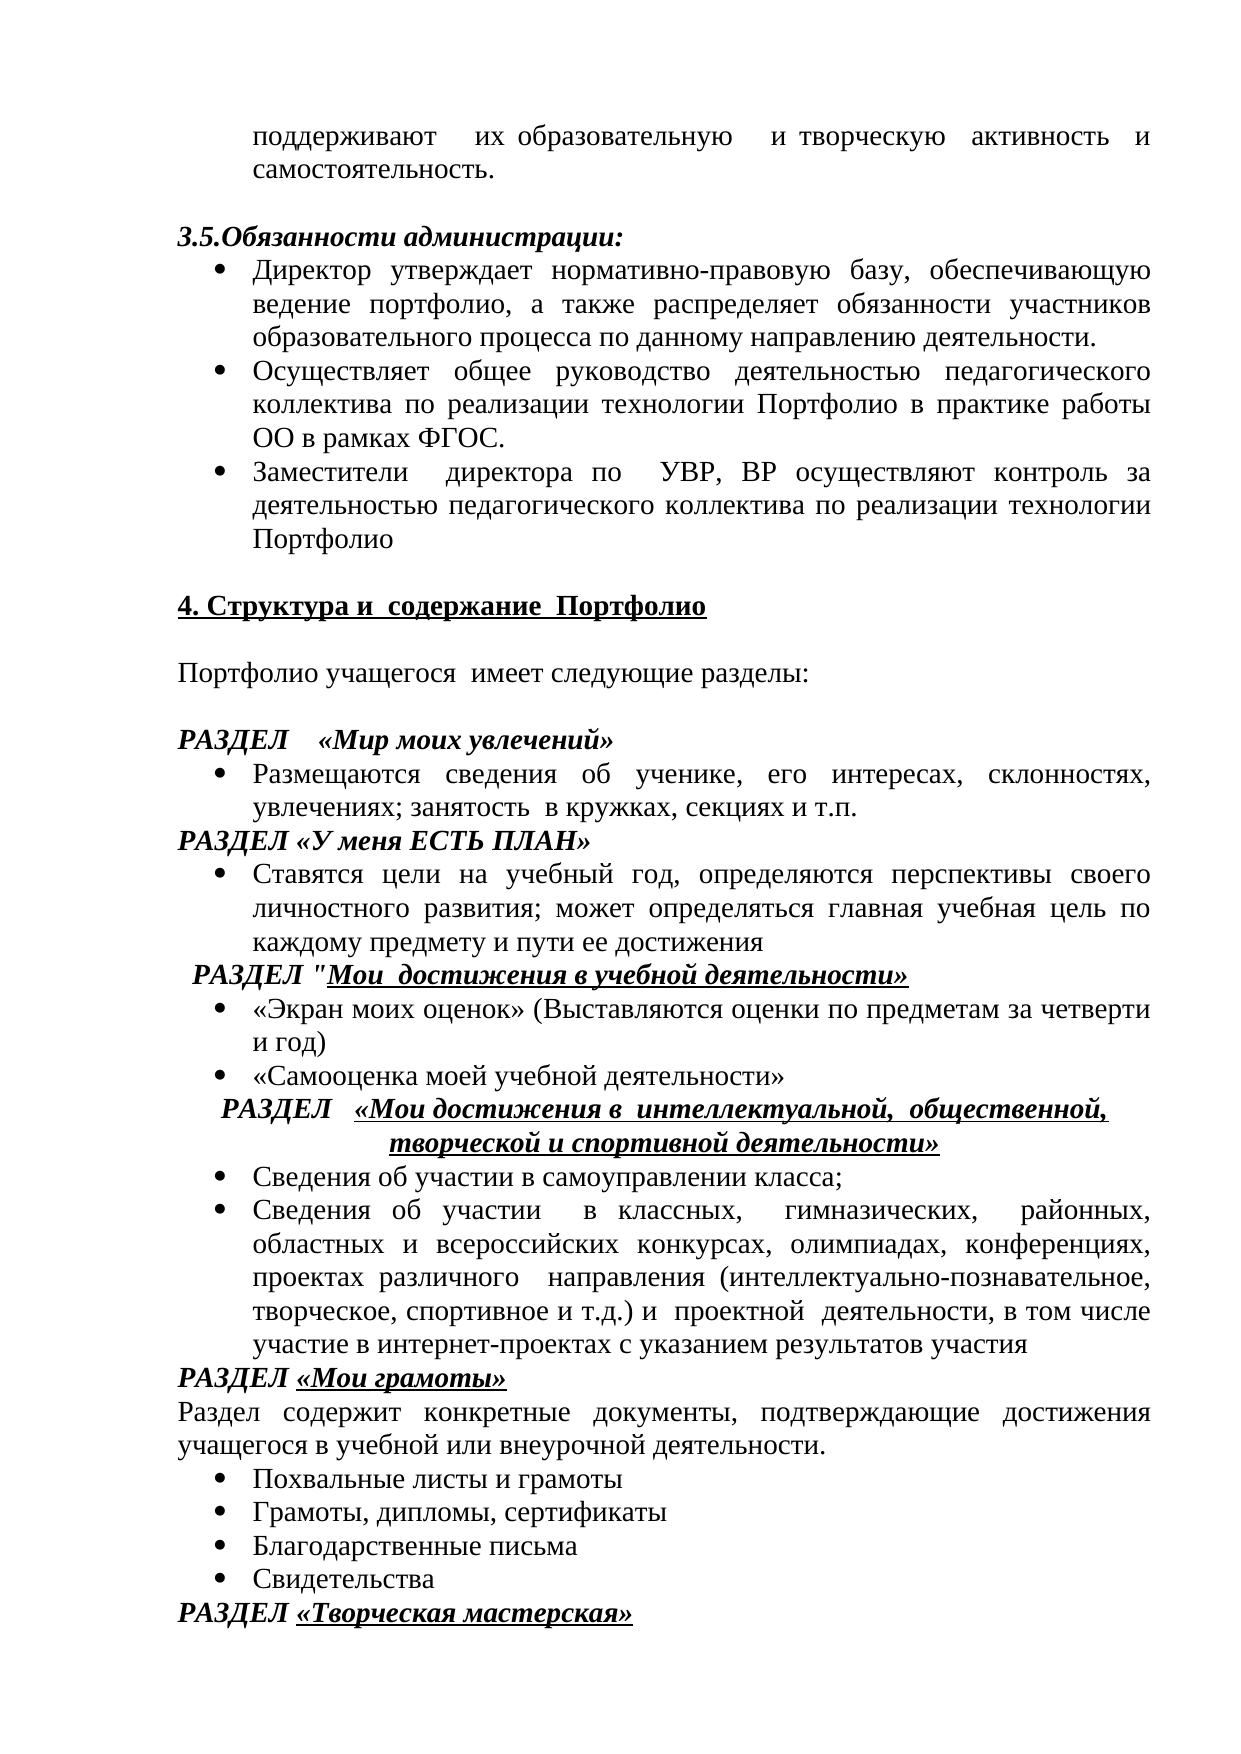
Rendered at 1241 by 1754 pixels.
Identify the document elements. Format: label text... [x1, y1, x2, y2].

list Заместители директора по УВР, ВР осуществляют контроль за деятельностью педагогического коллектива по реализации технологии Портфолио [215, 454, 1152, 554]
list Благодарственные письма [215, 1528, 1152, 1562]
list «Самооценка моей учебной деятельности» [215, 1058, 1152, 1092]
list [215, 118, 1152, 185]
text Портфолио учащегося имеет следующие разделы: [177, 655, 1152, 689]
text Раздел содержит конкретные документы, подтверждающие достижения учащегося в учебной или внеурочной деятельности. [177, 1394, 1152, 1461]
text РАЗДЕЛ "Мои достижения в учебной деятельности» [177, 957, 1152, 991]
list Свидетельства [215, 1562, 1152, 1595]
list Осуществляет общее руководство деятельностью педагогического коллектива по реализации технологии Портфолио в практике работы ОО в рамках ФГОС. [215, 353, 1152, 454]
text РАЗДЕЛ «Мои грамоты» [177, 1360, 1152, 1394]
text РАЗДЕЛ «У меня ЕСТЬ ПЛАН» [177, 823, 1152, 856]
list Грамоты, дипломы, сертификаты [215, 1494, 1152, 1528]
text РАЗДЕЛ «Мир моих увлечений» [177, 722, 1152, 756]
list Сведения об участии в классных, гимназических, районных, областных и всероссийских конкурсах, олимпиадах, конференциях, проектах различного направления (интеллектуально-познавательное, творческое, спортивное и т.д.) и проектной деятельности, в том числе участие в интернет-проектах с указанием результатов участия [215, 1192, 1152, 1360]
text РАЗДЕЛ «Творческая мастерская» [177, 1595, 1152, 1629]
list Сведения об участии в самоуправлении класса; [215, 1159, 1152, 1192]
text РАЗДЕЛ «Мои достижения в интеллектуальной, общественной, творческой и спортивной деятельности» [177, 1092, 1152, 1159]
list Ставятся цели на учебный год, определяются перспективы своего личностного развития; может определяться главная учебная цель по каждому предмету и пути ее достижения [215, 856, 1152, 957]
list «Экран моих оценок» (Выставляются оценки по предметам за четверти и год) [215, 991, 1152, 1058]
list Похвальные листы и грамоты [215, 1461, 1152, 1494]
list Размещаются сведения об ученике, его интересах, склонностях, увлечениях; занятость в кружках, секциях и т.п. [215, 756, 1152, 823]
text 4. Структура и содержание Портфолио [177, 588, 1152, 622]
text 3.5.Обязанности администрации: [177, 219, 1152, 252]
list Директор утверждает нормативно-правовую базу, обеспечивающую ведение портфолио, а также распределяет обязанности участников образовательного процесса по данному направлению деятельности. [215, 252, 1152, 353]
